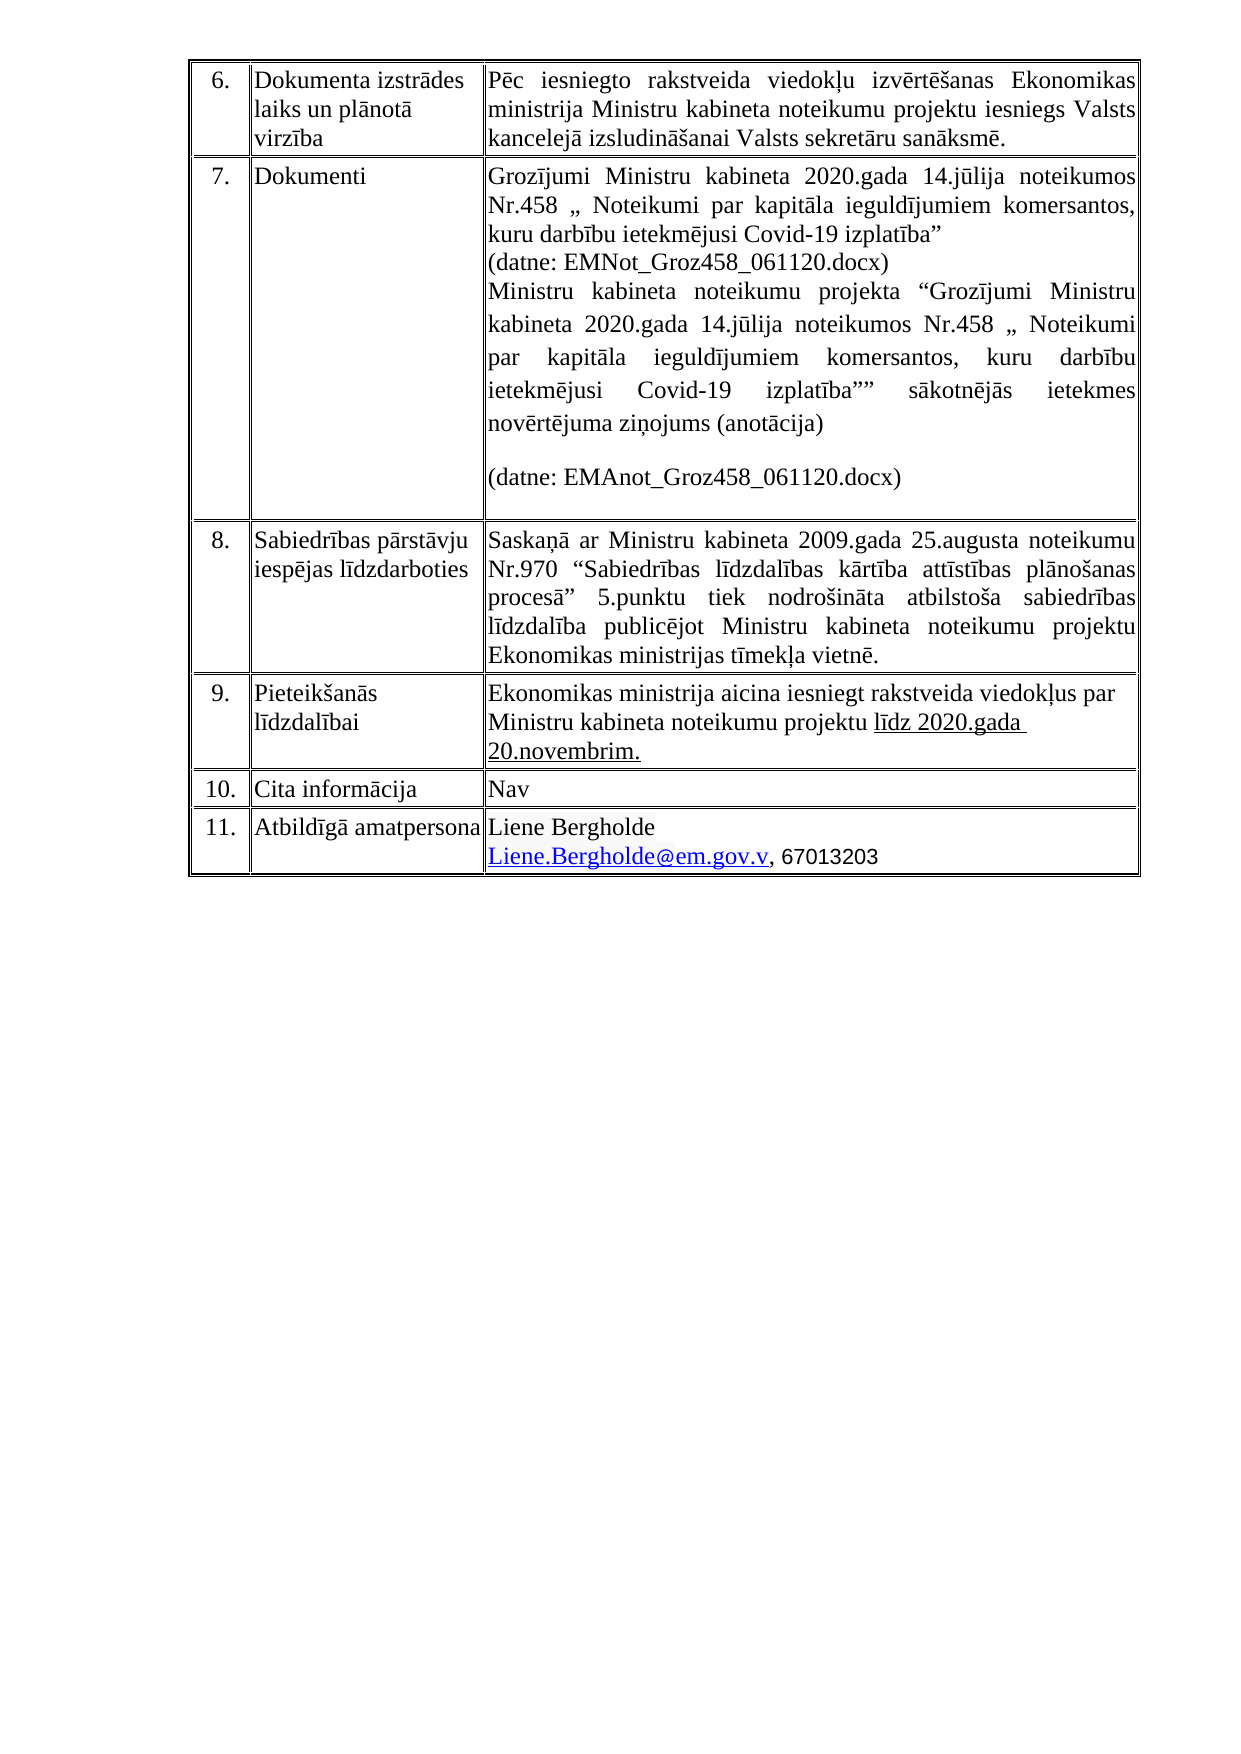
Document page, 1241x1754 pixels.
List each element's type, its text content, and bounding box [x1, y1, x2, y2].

table_cell Pieteikšanās līdzdalībai [252, 675, 483, 768]
table_cell Dokumenta izstrādes laiks un plānotā virzība [251, 63, 484, 155]
table_cell Liene Bergholde Liene.Bergholde@em.gov.v, 67013203 [485, 806, 1139, 873]
table_cell Pēc iesniegto rakstveida viedokļu izvērtēšanas Ekonomikas ministrija Ministru kabineta noteikumu projektu iesniegs Valsts kancelejā izsludināšanai Valsts sekretāru sanāksmē. [485, 63, 1138, 155]
table_cell 6. [192, 63, 251, 155]
table_cell Saskaņā ar Ministru kabineta 2009.gada 25.augusta noteikumu Nr.970 “Sabiedrības līdzdalības kārtība attīstības plānošanas procesā” 5.punktu tiek nodrošināta atbilstoša sabiedrības līdzdalība publicējot Ministru kabineta noteikumu projektu Ekonomikas ministrijas tīmekļa vietnē. [485, 519, 1139, 672]
table_cell Nav [485, 768, 1139, 806]
table_cell 11. [190, 806, 251, 873]
table_cell Atbildīgā amatpersona [251, 809, 484, 873]
table_cell 7. [190, 155, 251, 519]
table_cell Ekonomikas ministrija aicina iesniegt rakstveida viedokļus par Ministru kabineta noteikumu projektu līdz 2020.gada 20.novembrim. [485, 672, 1139, 768]
table_cell Grozījumi Ministru kabineta 2020.gada 14.jūlija noteikumos Nr.458 „ Noteikumi par kapitāla ieguldījumiem komersantos, kuru darbību ietekmējusi Covid-19 izplatība” (datne: EMNot_Groz458_061120.docx) Ministru kabineta noteikumu projekta “Grozījumi Ministru kabineta 2020.gada 14.jūlija noteikumos Nr.458 „ Noteikumi par kapitāla ieguldījumiem komersantos, kuru darbību ietekmējusi Covid-19 izplatība”” sākotnējās ietekmes novērtējuma ziņojums (anotācija) (datne: EMAnot_Groz458_061120.docx) [485, 155, 1139, 519]
table_cell Sabiedrības pārstāvju iespējas līdzdarboties [252, 522, 483, 672]
table_cell Cita informācija [252, 771, 483, 806]
table_cell 10. [190, 768, 251, 806]
table_cell 8. [190, 519, 251, 672]
table_cell Dokumenti [252, 158, 483, 519]
table_cell 9. [190, 672, 251, 768]
